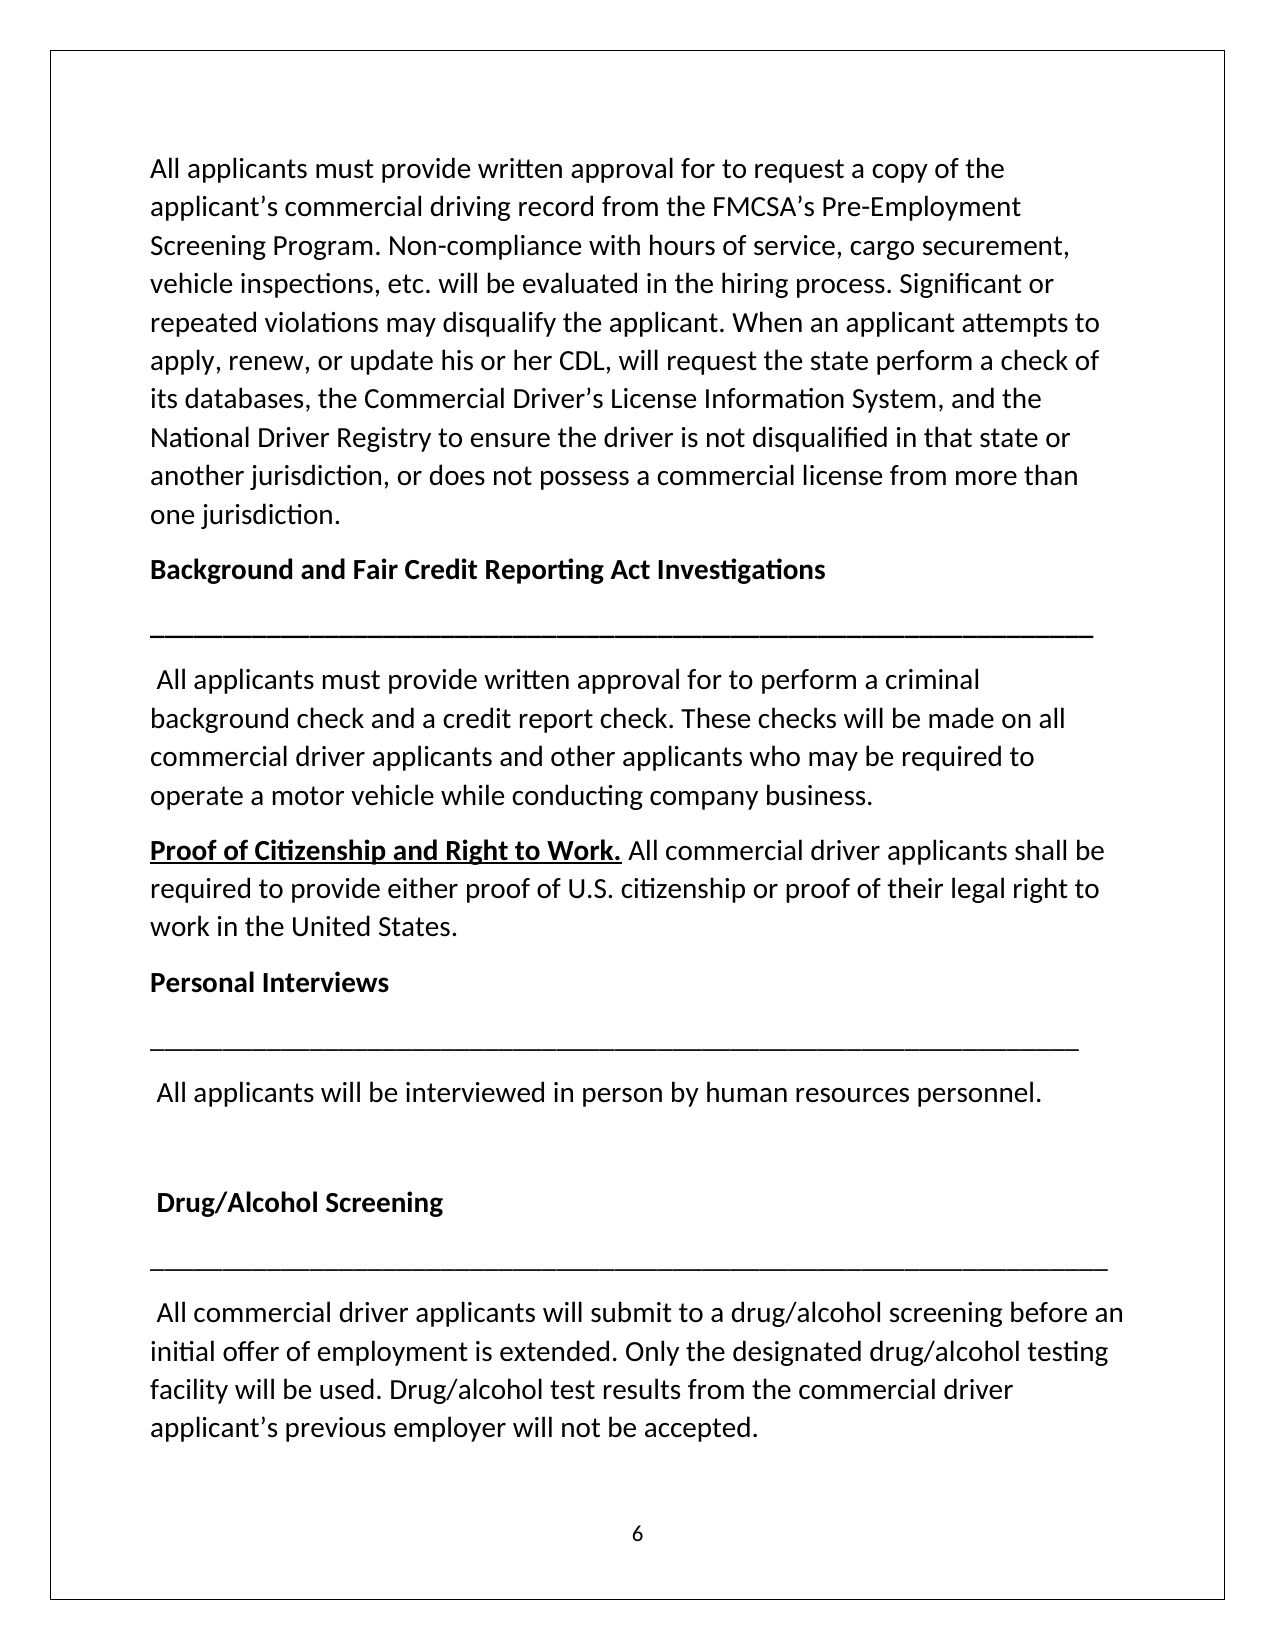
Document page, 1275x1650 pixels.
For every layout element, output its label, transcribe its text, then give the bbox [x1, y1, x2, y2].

text ________________________________________________________________ [150, 1019, 1125, 1054]
text Proof of Citizenship and Right to Work. All commercial driver applicants shall be required to provide either proof of U.S. citizenship or proof of their legal right to work in the United States. [150, 832, 1125, 944]
text All applicants must provide written approval for to perform a criminal background check and a credit report check. These checks will be made on all commercial driver applicants and other applicants who may be required to operate a motor vehicle while conducting company business. [150, 661, 1125, 812]
text Personal Interviews [150, 964, 1125, 999]
text Background and Fair Credit Reporting Act Investigations [150, 551, 1125, 587]
text Drug/Alcohol Screening [150, 1184, 1125, 1220]
text All applicants must provide written approval for to request a copy of the applicant’s commercial driving record from the FMCSA’s Pre-Employment Screening Program. Non-compliance with hours of service, cargo securement, vehicle inspections, etc. will be evaluated in the hiring process. Significant or repeated violations may disqualify the applicant. When an applicant attempts to apply, renew, or update his or her CDL, will request the state perform a check of its databases, the Commercial Driver’s License Information System, and the National Driver Registry to ensure the driver is not disqualified in that state or another jurisdiction, or does not possess a commercial license from more than one jurisdiction. [150, 150, 1125, 532]
text All applicants will be interviewed in person by human resources personnel. [150, 1074, 1125, 1109]
text All commercial driver applicants will submit to a drug/alcohol screening before an initial offer of employment is extended. Only the designated drug/alcohol testing facility will be used. Drug/alcohol test results from the commercial driver applicant’s previous employer will not be accepted. [150, 1294, 1125, 1445]
text __________________________________________________________________ [150, 1239, 1125, 1275]
text _________________________________________________________________ [150, 606, 1125, 642]
